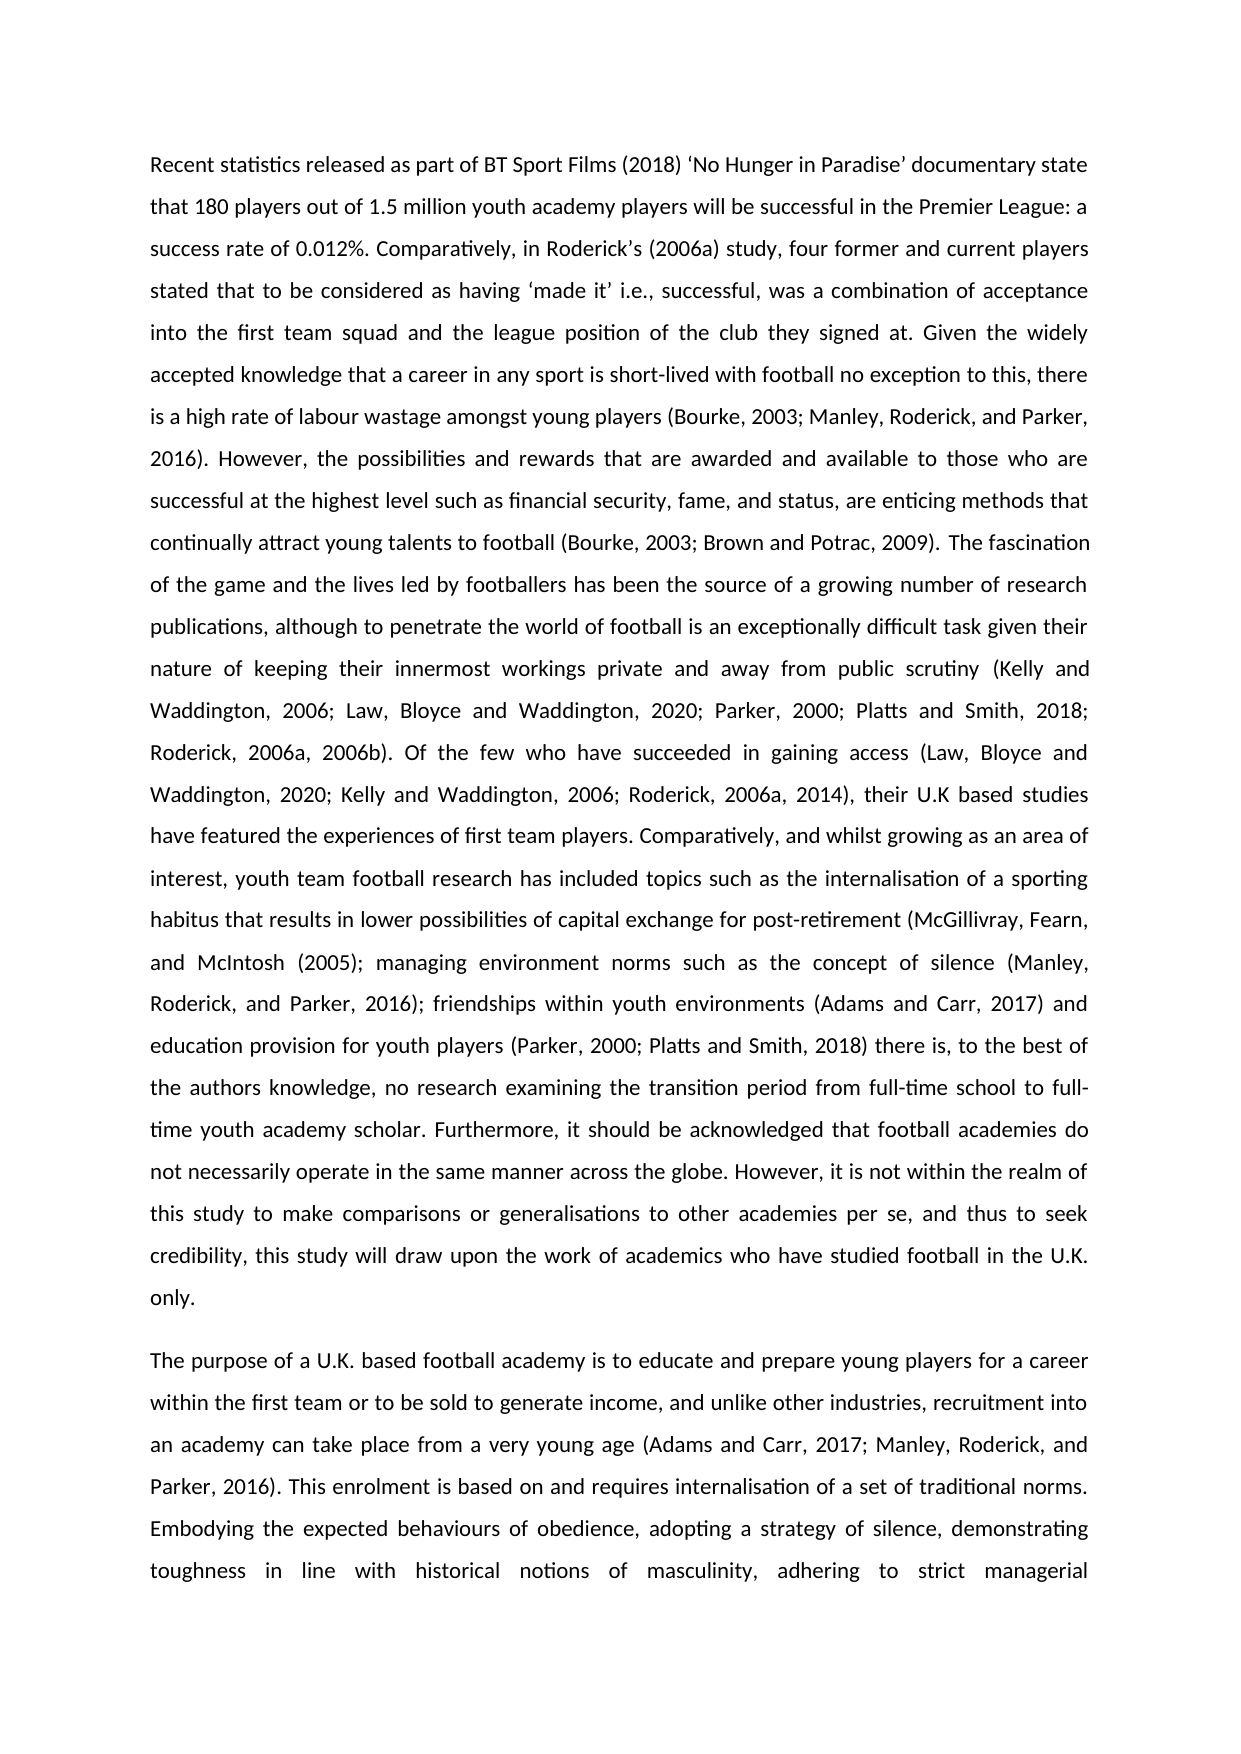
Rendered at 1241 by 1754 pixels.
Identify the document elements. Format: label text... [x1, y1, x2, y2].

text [150, 1346, 1090, 1584]
text Recent statistics released as part of BT Sport Films (2018) ‘No Hunger in Paradise’ documentary state that 180 players out of 1.5 million youth academy players will be successful in the Premier League: a success rate of 0.012%. Comparatively, in Roderick’s (2006a) study, four former and current players stated that to be considered as having ‘made it’ i.e., successful, was a combination of acceptance into the first team squad and the league position of the club they signed at. Given the widely accepted knowledge that a career in any sport is short-lived with football no exception to this, there is a high rate of labour wastage amongst young players (Bourke, 2003; Manley, Roderick, and Parker, 2016). However, the possibilities and rewards that are awarded and available to those who are successful at the highest level such as financial security, fame, and status, are enticing methods that continually attract young talents to football (Bourke, 2003; Brown and Potrac, 2009). The fascination of the game and the lives led by footballers has been the source of a growing number of research publications, although to penetrate the world of football is an exceptionally difficult task given their nature of keeping their innermost workings private and away from public scrutiny (Kelly and Waddington, 2006; Law, Bloyce and Waddington, 2020; Parker, 2000; Platts and Smith, 2018; Roderick, 2006a, 2006b). Of the few who have succeeded in gaining access (Law, Bloyce and Waddington, 2020; Kelly and Waddington, 2006; Roderick, 2006a, 2014), their U.K based studies have featured the experiences of first team players. Comparatively, and whilst growing as an area of interest, youth team football research has included topics such as the internalisation of a sporting habitus that results in lower possibilities of capital exchange for post-retirement (McGillivray, Fearn, and McIntosh (2005); managing environment norms such as the concept of silence (Manley, Roderick, and Parker, 2016); friendships within youth environments (Adams and Carr, 2017) and education provision for youth players (Parker, 2000; Platts and Smith, 2018) there is, to the best of the authors knowledge, no research examining the transition period from full-time school to full-time youth academy scholar. Furthermore, it should be acknowledged that football academies do not necessarily operate in the same manner across the globe. However, it is not within the realm of this study to make comparisons or generalisations to other academies per se, and thus to seek credibility, this study will draw upon the work of academics who have studied football in the U.K. only. [150, 150, 1090, 1311]
